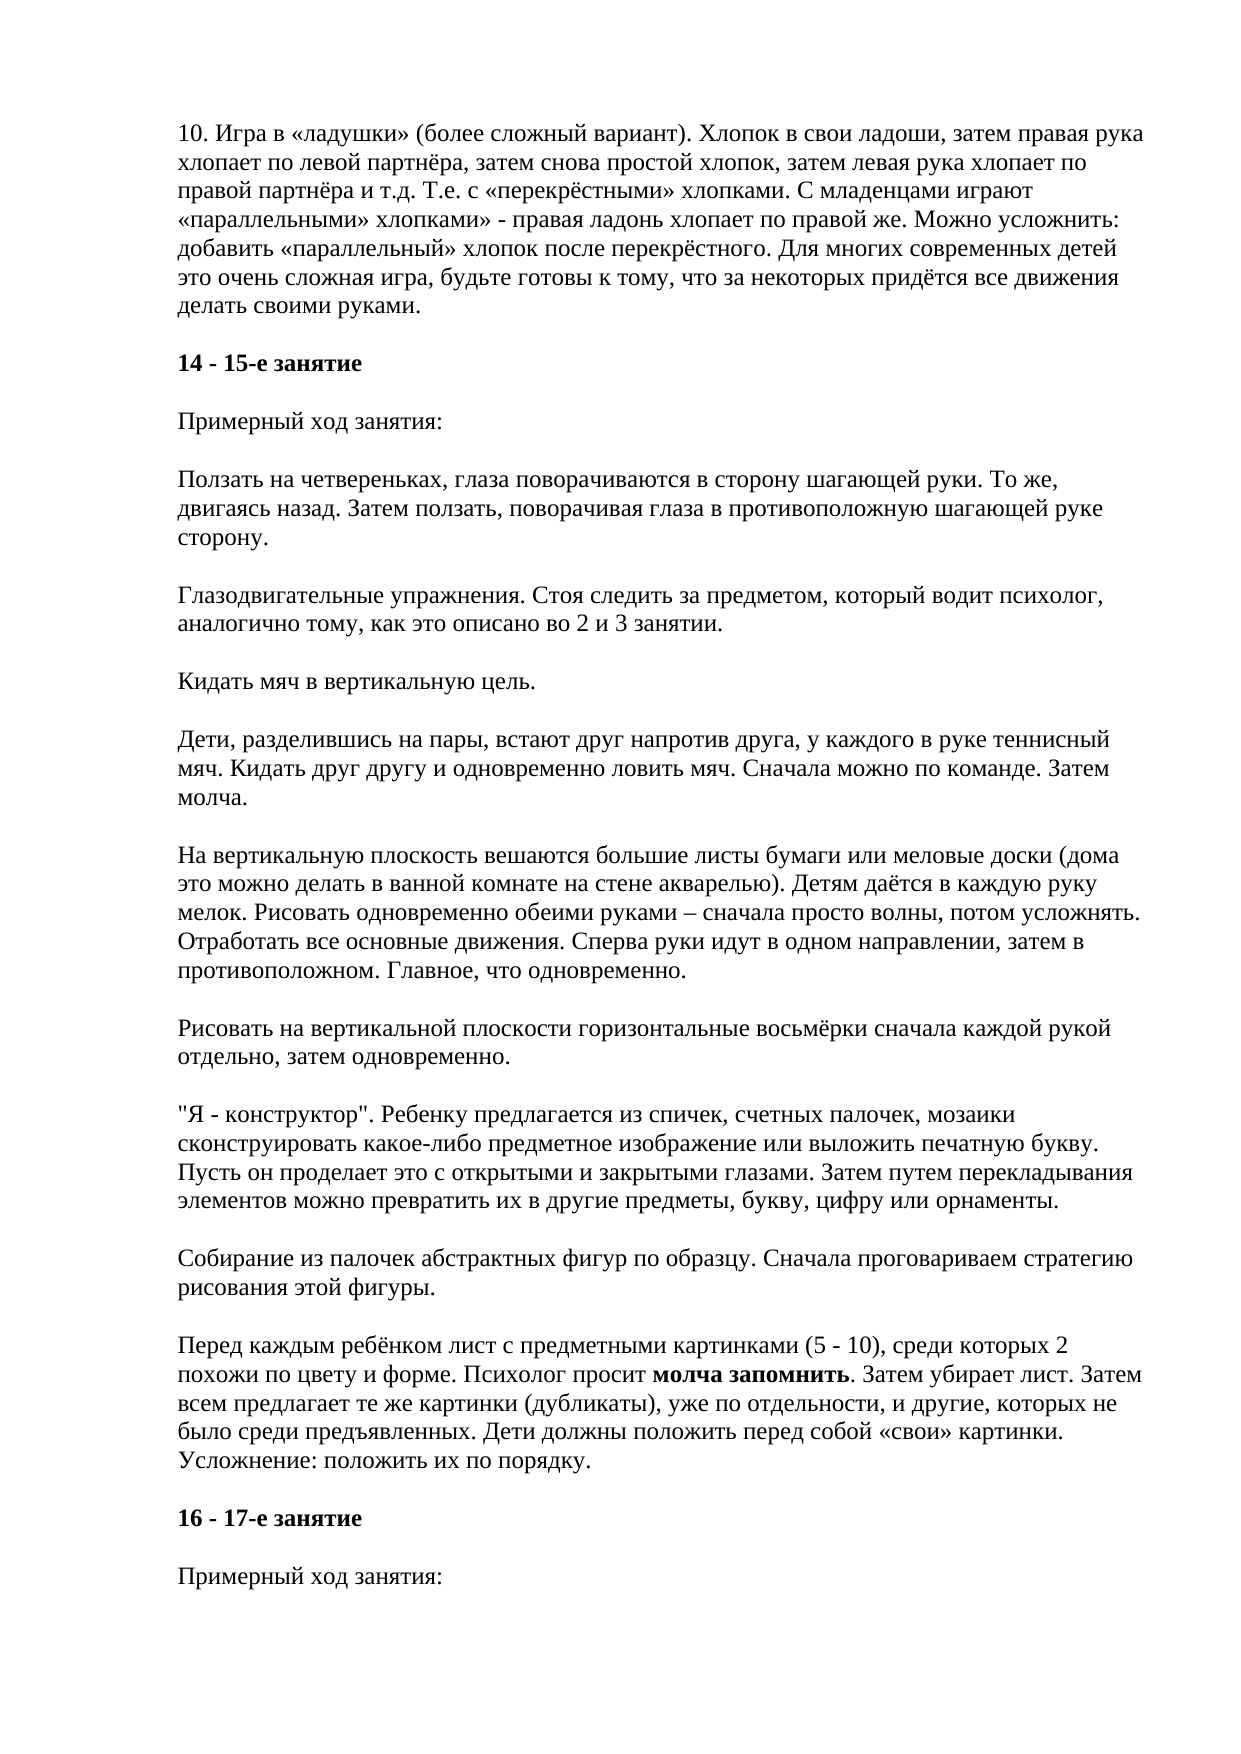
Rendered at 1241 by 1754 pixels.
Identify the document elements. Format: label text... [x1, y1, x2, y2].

text Рисовать на вертикальной плоскости горизонтальные восьмёрки сначала каждой рукой отдельно, затем одновременно. [177, 1013, 1152, 1070]
text Глазодвигательные упражнения. Стоя следить за предметом, который водит психолог, аналогично тому, как это описано во 2 и 3 занятии. [177, 580, 1152, 637]
text 14 - 15-е занятие [177, 348, 1152, 377]
text Собирание из палочек абстрактных фигур по образцу. Сначала проговариваем стратегию рисования этой фигуры. [177, 1243, 1152, 1301]
text 16 - 17-е занятие [177, 1503, 1152, 1532]
text Кидать мяч в вертикальную цель. [177, 666, 1152, 695]
text 10. Игра в «ладушки» (более сложный вариант). Хлопок в свои ладоши, затем правая рука хлопает по левой партнёра, затем снова простой хлопок, затем левая рука хлопает по правой партнёра и т.д. Т.е. с «перекрёстными» хлопками. С младенцами играют «параллельными» хлопками» - правая ладонь хлопает по правой же. Можно усложнить: добавить «параллельный» хлопок после перекрёстного. Для многих современных детей это очень сложная игра, будьте готовы к тому, что за некоторых придётся все движения делать своими руками. [177, 118, 1152, 319]
text Примерный ход занятия: [177, 406, 1152, 435]
text Дети, разделившись на пары, встают друг напротив друга, у каждого в руке теннисный мяч. Кидать друг другу и одновременно ловить мяч. Сначала можно по команде. Затем молча. [177, 724, 1152, 811]
text Примерный ход занятия: [177, 1561, 1152, 1590]
text "Я - конструктор". Ребенку предлагается из спичек, счетных палочек, мозаики сконструировать какое-либо предметное изображение или выложить печатную букву. Пусть он проделает это с открытыми и закрытыми глазами. Затем путем перекладывания элементов можно превратить их в другие предметы, букву, цифру или орнаменты. [177, 1099, 1152, 1214]
text На вертикальную плоскость вешаются большие листы бумаги или меловые доски (дома это можно делать в ванной комнате на стене акварелью). Детям даётся в каждую руку мелок. Рисовать одновременно обеими руками – сначала просто волны, потом усложнять. Отработать все основные движения. Сперва руки идут в одном направлении, затем в противоположном. Главное, что одновременно. [177, 840, 1152, 983]
text Перед каждым ребёнком лист с предметными картинками (5 - 10), среди которых 2 похожи по цвету и форме. Психолог просит молча запомнить. Затем убирает лист. Затем всем предлагает те же картинки (дубликаты), уже по отдельности, и другие, которых не было среди предъявленных. Дети должны положить перед собой «свои» картинки. Усложнение: положить их по порядку. [177, 1330, 1152, 1474]
text Ползать на четвереньках, глаза поворачиваются в сторону шагающей руки. То же, двигаясь назад. Затем ползать, поворачивая глаза в противоположную шагающей руке сторону. [177, 464, 1152, 551]
